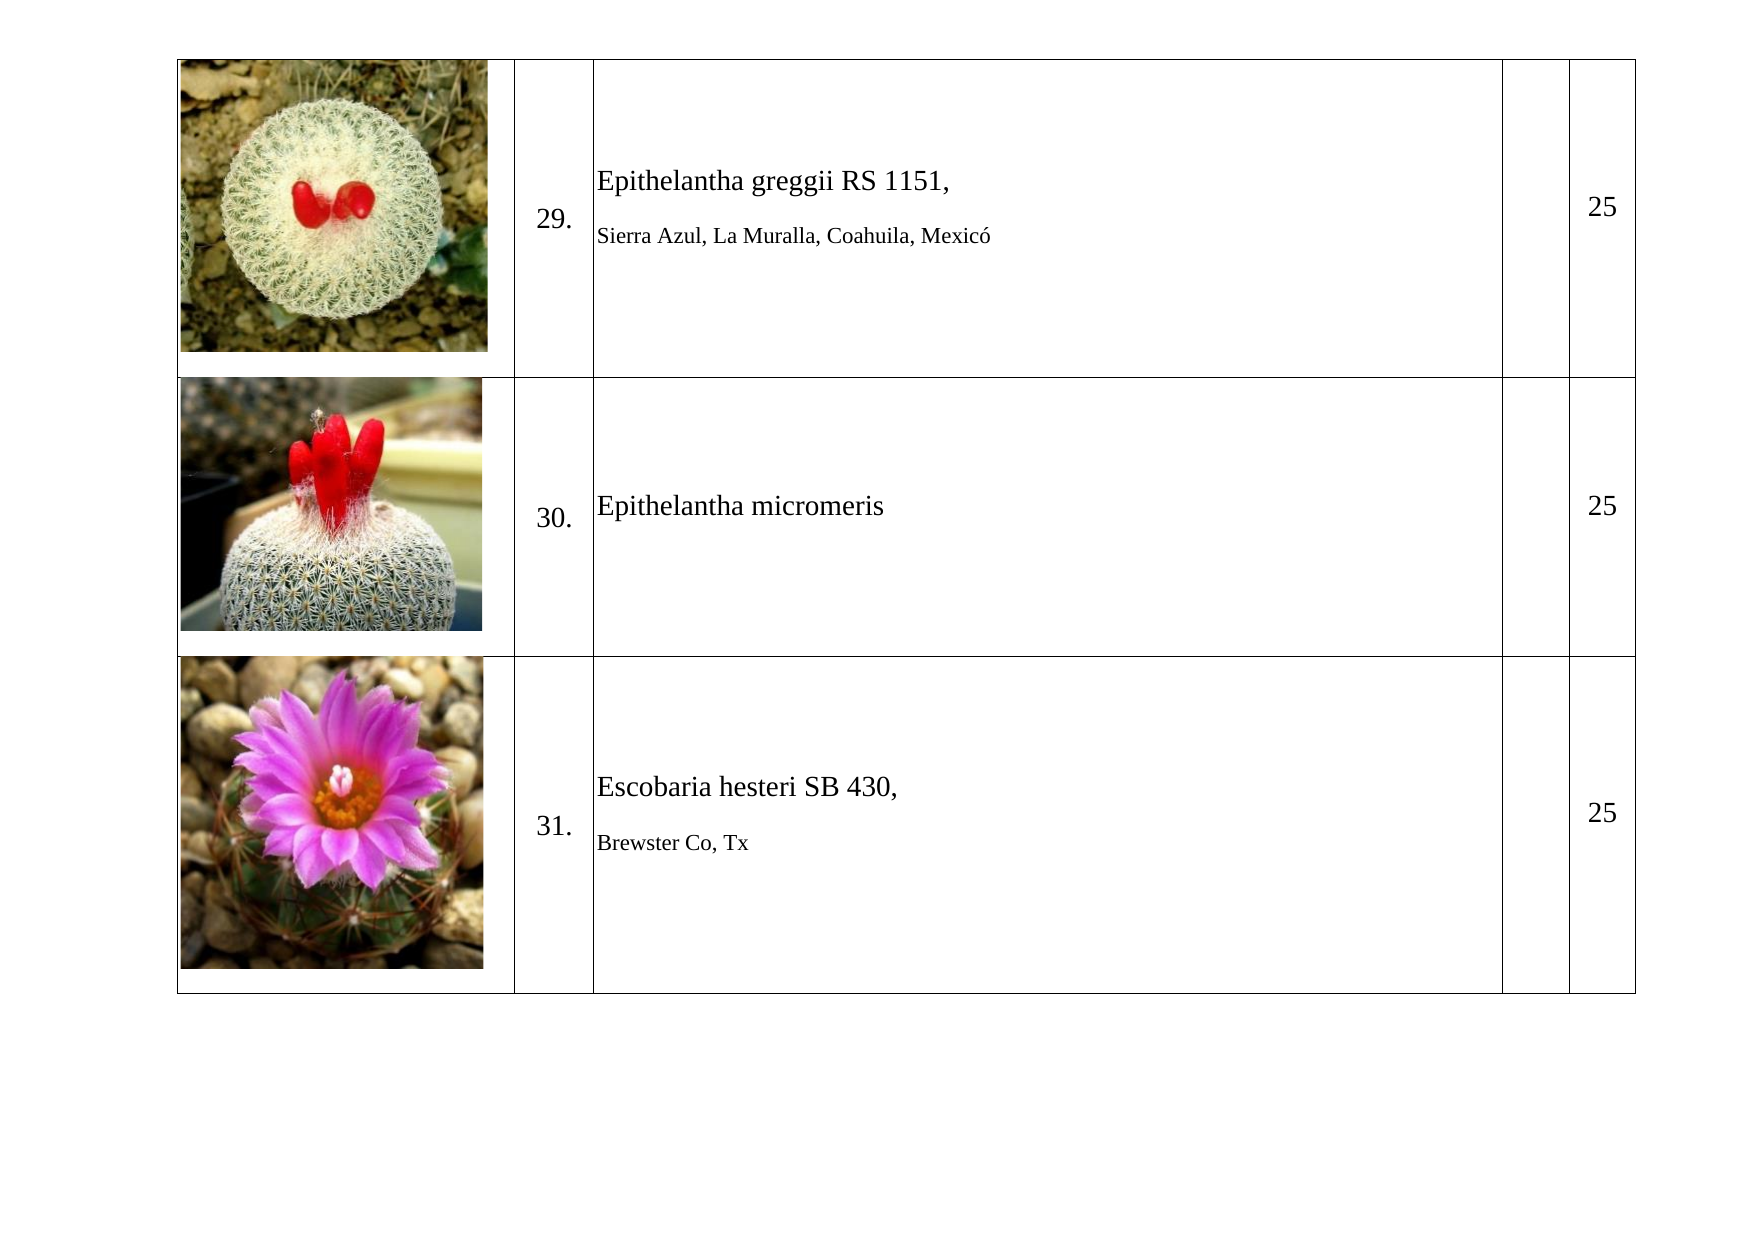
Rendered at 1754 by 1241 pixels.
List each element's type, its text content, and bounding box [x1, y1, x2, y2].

table_cell 25 [1570, 60, 1635, 377]
table_cell [178, 60, 514, 377]
table_cell [178, 378, 514, 656]
table_cell 25 [1570, 378, 1635, 656]
table_cell [178, 657, 514, 993]
table_cell [1503, 60, 1569, 377]
picture [180, 656, 484, 969]
table_cell Epithelantha greggii RS 1151, Sierra Azul, La Muralla, Coahuila, Mexicó [594, 60, 1502, 377]
table_cell Escobaria hesteri SB 430, Brewster Co, Tx [594, 657, 1502, 993]
table_cell 25 [1570, 657, 1635, 993]
table_cell 31. [515, 657, 593, 993]
table_cell 30. [515, 378, 593, 656]
table_cell Epithelantha micromeris [594, 378, 1502, 656]
table_cell [1503, 378, 1569, 656]
picture [180, 377, 483, 631]
table_cell [1503, 657, 1569, 993]
picture [180, 60, 488, 352]
table_cell 29. [515, 60, 593, 377]
